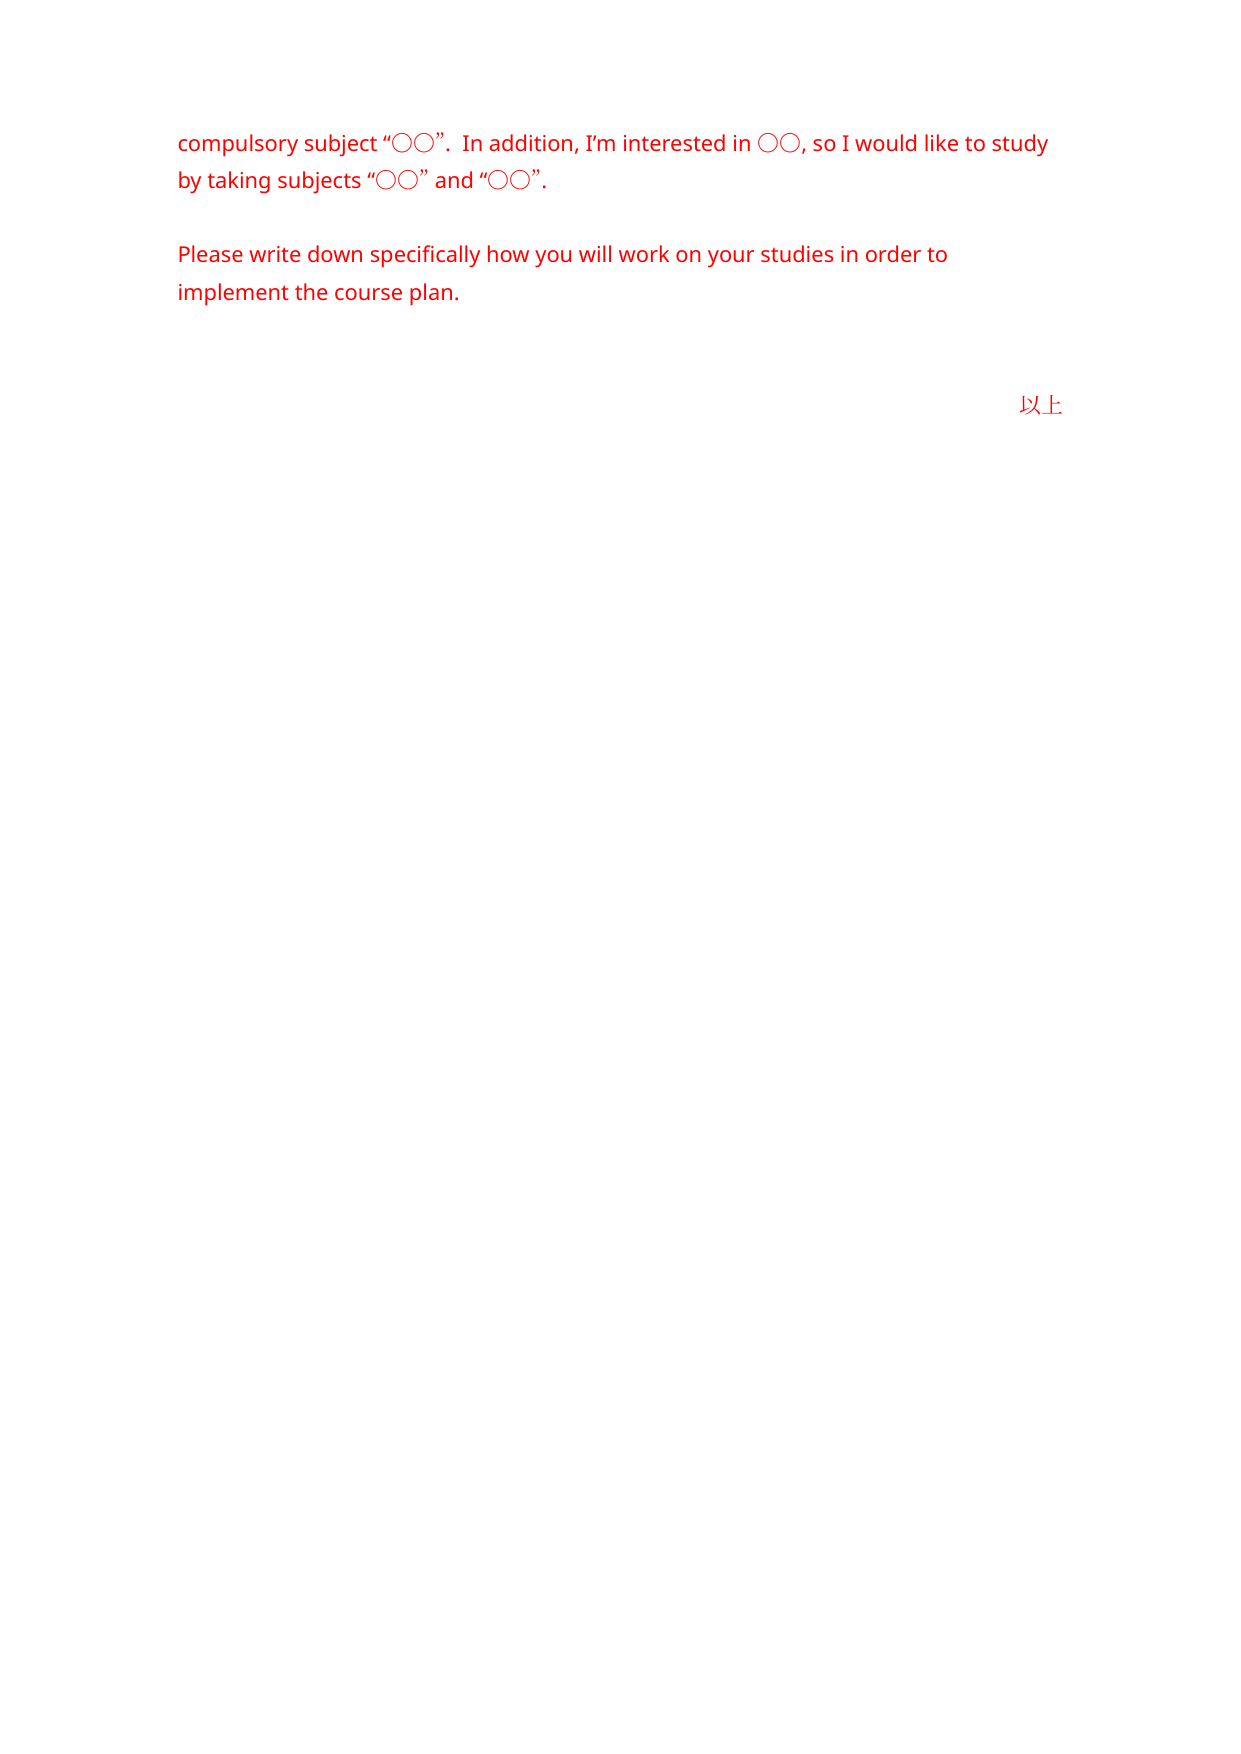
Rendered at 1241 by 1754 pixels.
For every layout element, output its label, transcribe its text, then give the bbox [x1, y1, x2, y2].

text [177, 123, 1063, 198]
text Please write down specifically how you will work on your studies in order to implement the course plan. [177, 235, 1063, 310]
text 以上 [177, 385, 1063, 423]
